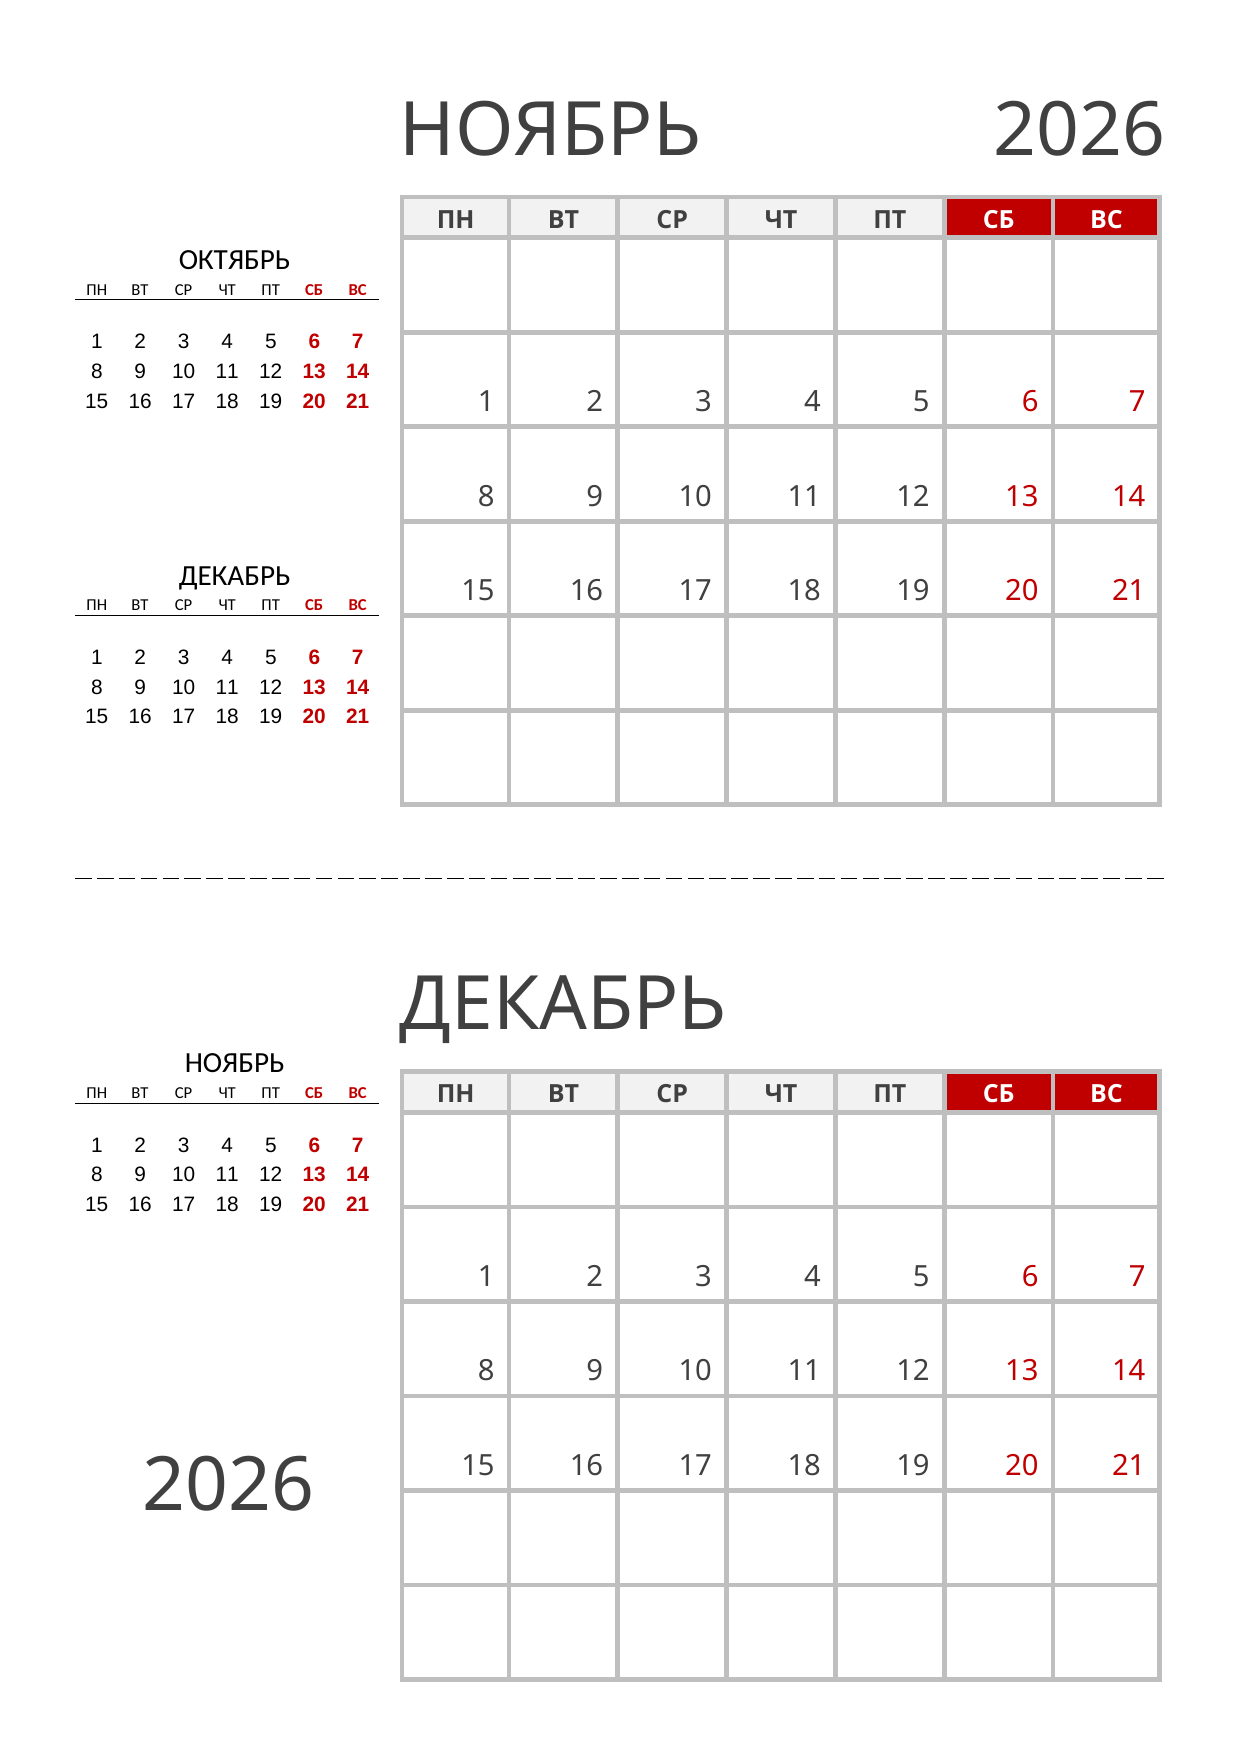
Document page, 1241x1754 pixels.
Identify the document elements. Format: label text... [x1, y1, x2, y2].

table_header ОКТЯБРЬ [75, 75, 399, 477]
table_cell 2026 [75, 1280, 399, 1682]
table_cell ДЕКАБРЬ [75, 477, 399, 878]
table_header [400, 75, 1165, 878]
table_cell НОЯБРЬ [75, 878, 399, 1280]
table_cell [400, 878, 1165, 1682]
